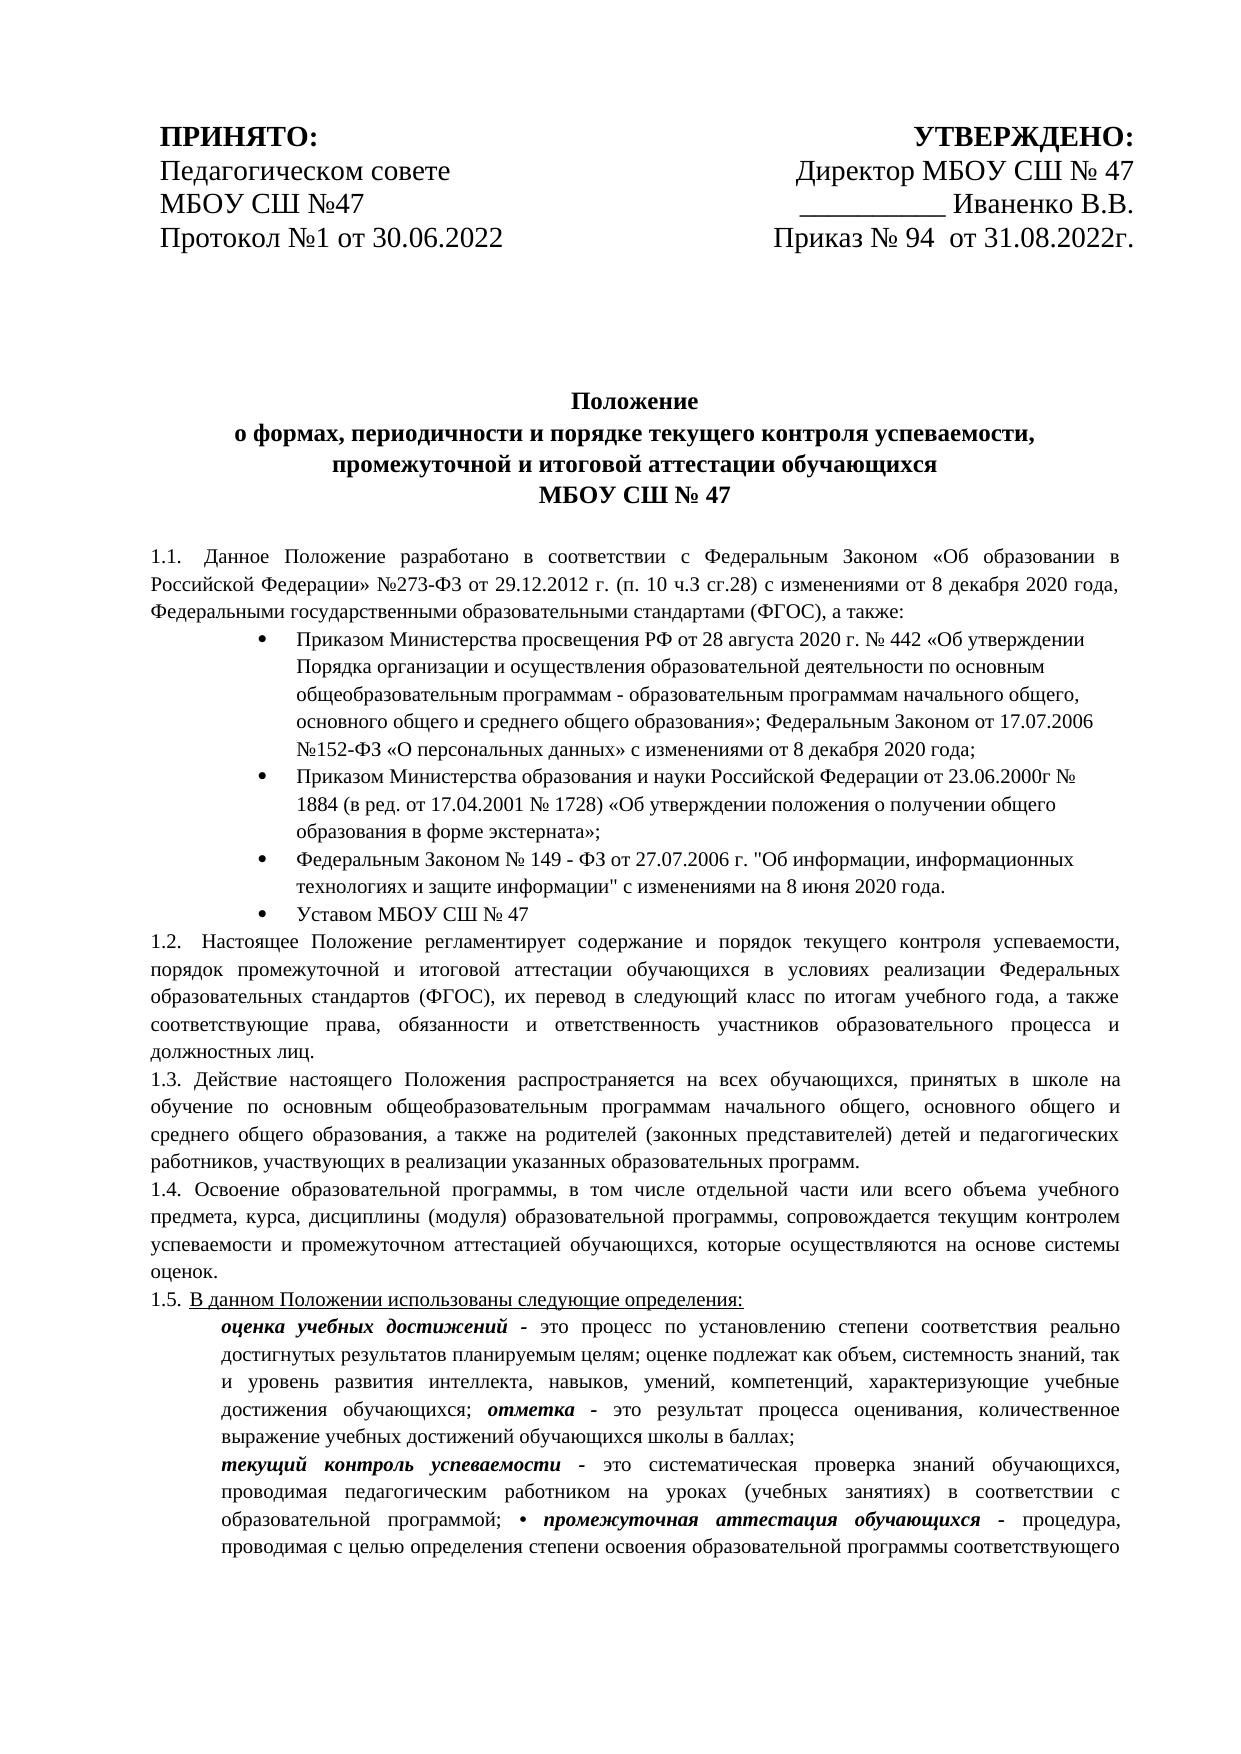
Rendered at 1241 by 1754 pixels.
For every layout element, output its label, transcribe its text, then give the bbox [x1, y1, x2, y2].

list Уставом МБОУ СШ № 47 [259, 899, 1121, 927]
text МБОУ СШ № 47 [148, 479, 1121, 510]
table_header ПРИНЯТО: Педагогическом совете МБОУ СШ №47 Протокол №1 от 30.06.2022 [148, 120, 647, 287]
list В данном Положении использованы следующие определения: [150, 1284, 1123, 1312]
list Освоение образовательной программы, в том числе отдельной части или всего объема учебного предмета, курса, дисциплины (модуля) образовательной программы, сопровождается текущим контролем успеваемости и промежуточном аттестацией обучающихся, которые осуществляются на основе системы оценок. [150, 1174, 1121, 1284]
table_header УТВЕРЖДЕНО: Директор МБОУ СШ № 47 __________ Иваненко В.В. Приказ № 94 от 31.08.2022г. [647, 120, 1145, 287]
list Приказом Министерства образования и науки Российской Федерации от 23.06.2000г № 1884 (в ред. от 17.04.2001 № 1728) «Об утверждении положения о получении общего образования в форме экстерната»; [259, 762, 1121, 844]
list Настоящее Положение регламентирует содержание и порядок текущего контроля успеваемости, порядок промежуточной и итоговой аттестации обучающихся в условиях реализации Федеральных образовательных стандартов (ФГОС), их перевод в следующий класс по итогам учебного года, а также соответствующие права, обязанности и ответственность участников образовательного процесса и должностных лиц. [150, 927, 1121, 1064]
list Действие настоящего Положения распространяется на всех обучающихся, принятых в школе на обучение по основным общеобразовательным программам начального общего, основного общего и среднего общего образования, а также на родителей (законных представителей) детей и педагогических работников, участвующих в реализации указанных образовательных программ. [150, 1064, 1121, 1174]
text Положение [148, 384, 1121, 416]
list Приказом Министерства просвещения РФ от 28 августа 2020 г. № 442 «Об утверждении Порядка организации и осуществления образовательной деятельности по основным общеобразовательным программам - образовательным программам начального общего, основного общего и среднего общего образования»; Федеральным Законом от 17.07.2006 №152-ФЗ «О персональных данных» с изменениями от 8 декабря 2020 года; [259, 624, 1121, 762]
text о формах, периодичности и порядке текущего контроля успеваемости, промежуточной и итоговой аттестации обучающихся [148, 416, 1121, 479]
text оценка учебных достижений - это процесс по установлению степени соответствия реально достигнутых результатов планируемым целям; оценке подлежат как объем, системность знаний, так и уровень развития интеллекта, навыков, умений, компетенций, характеризующие учебные достижения обучающихся; отметка - это результат процесса оценивания, количественное выражение учебных достижений обучающихся школы в баллах; [221, 1312, 1121, 1449]
list Федеральным Законом № 149 - ФЗ от 27.07.2006 г. "Об информации, информационных технологиях и защите информации" с изменениями на 8 июня 2020 года. [259, 844, 1121, 899]
list Данное Положение разработано в соответствии с Федеральным Законом «Об образовании в Российской Федерации» №273-Ф3 от 29.12.2012 г. (п. 10 ч.З сг.28) с изменениями от 8 декабря 2020 года, Федеральными государственными образовательными стандартами (ФГОС), а также: [150, 542, 1121, 624]
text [221, 1449, 1121, 1559]
